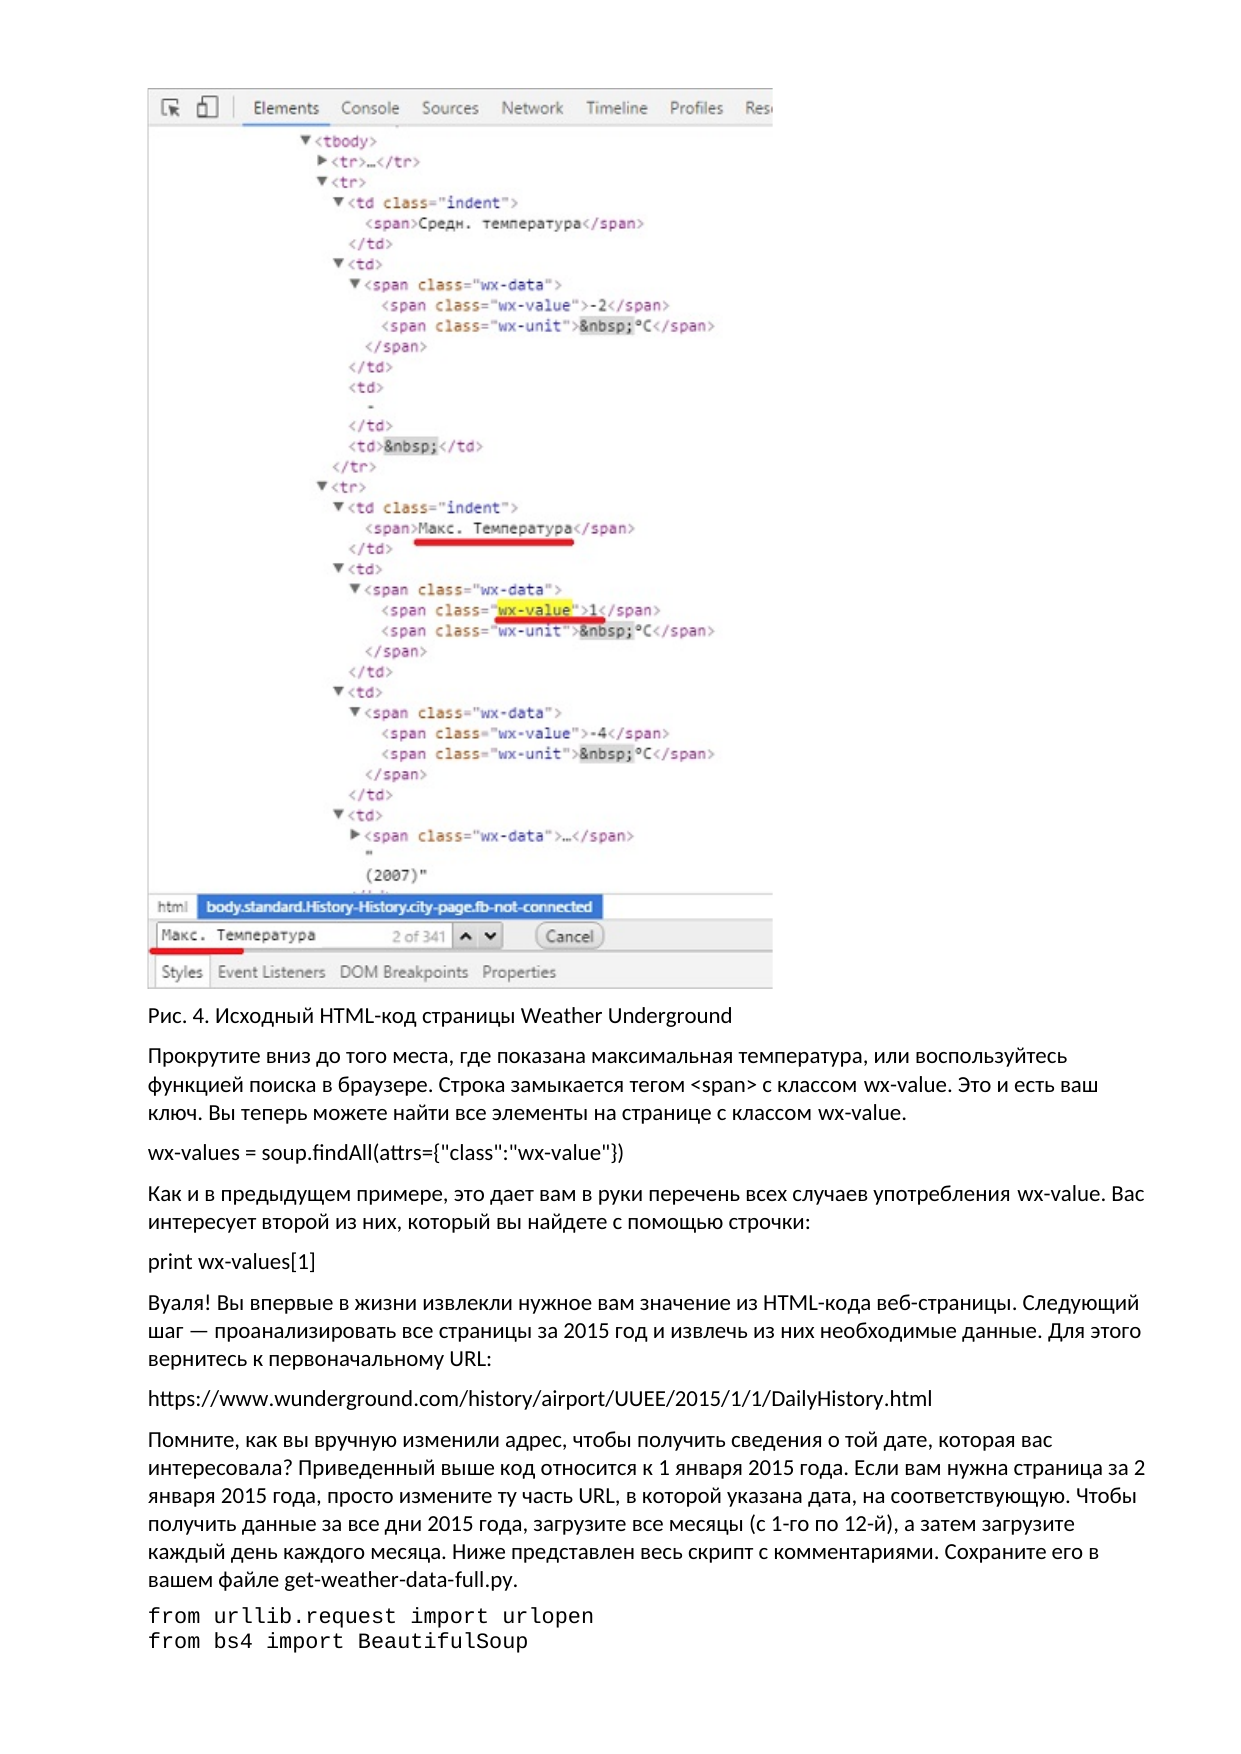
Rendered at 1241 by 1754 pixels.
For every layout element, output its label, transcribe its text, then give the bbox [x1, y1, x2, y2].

text wx-values = soup.findAll(attrs={"class":"wx-value"}) [148, 1138, 1152, 1166]
picture [147, 88, 773, 989]
text Вуаля! Вы впервые в жизни извлекли нужное вам значение из HTML-кода веб-страницы. Следующий шаг — проанализировать все страницы за 2015 год и извлечь из них необходимые данные. Для этого вернитесь к первоначальному URL: [148, 1288, 1152, 1372]
text Как и в предыдущем примере, это дает вам в руки перечень всех случаев употребления wx-value. Вас интересует второй из них, который вы найдете с помощью строчки: [148, 1179, 1152, 1235]
text Рис. 4. Исходный HTML-код страницы Weather Underground [148, 1001, 1152, 1029]
text Помните, как вы вручную изменили адрес, чтобы получить сведения о той дате, которая вас интересовала? Приведенный выше код относится к 1 января 2015 года. Если вам нужна страница за 2 января 2015 года, просто измените ту часть URL, в которой указана дата, на соответствующую. Чтобы получить данные за все дни 2015 года, загрузите все месяцы (с 1-го по 12-й), а затем загрузите каждый день каждого месяца. Ниже представлен весь скрипт с комментариями. Сохраните его в вашем файле get-weather-data-full.py. [148, 1425, 1152, 1593]
text from urllib.request import urlopen [148, 1606, 1152, 1630]
text Прокрутите вниз до того места, где показана максимальная температура, или воспользуйтесь функцией поиска в браузере. Строка замыкается тегом <span> с классом wx-value. Это и есть ваш ключ. Вы теперь можете найти все элементы на странице с классом wx-value. [148, 1042, 1152, 1126]
text from bs4 import BeautifulSoup [148, 1630, 1152, 1655]
text print wx-values[1] [148, 1247, 1152, 1275]
text https://www.wunderground.com/history/airport/UUEE/2015/1/1/DailyHistory.html [148, 1384, 1152, 1412]
